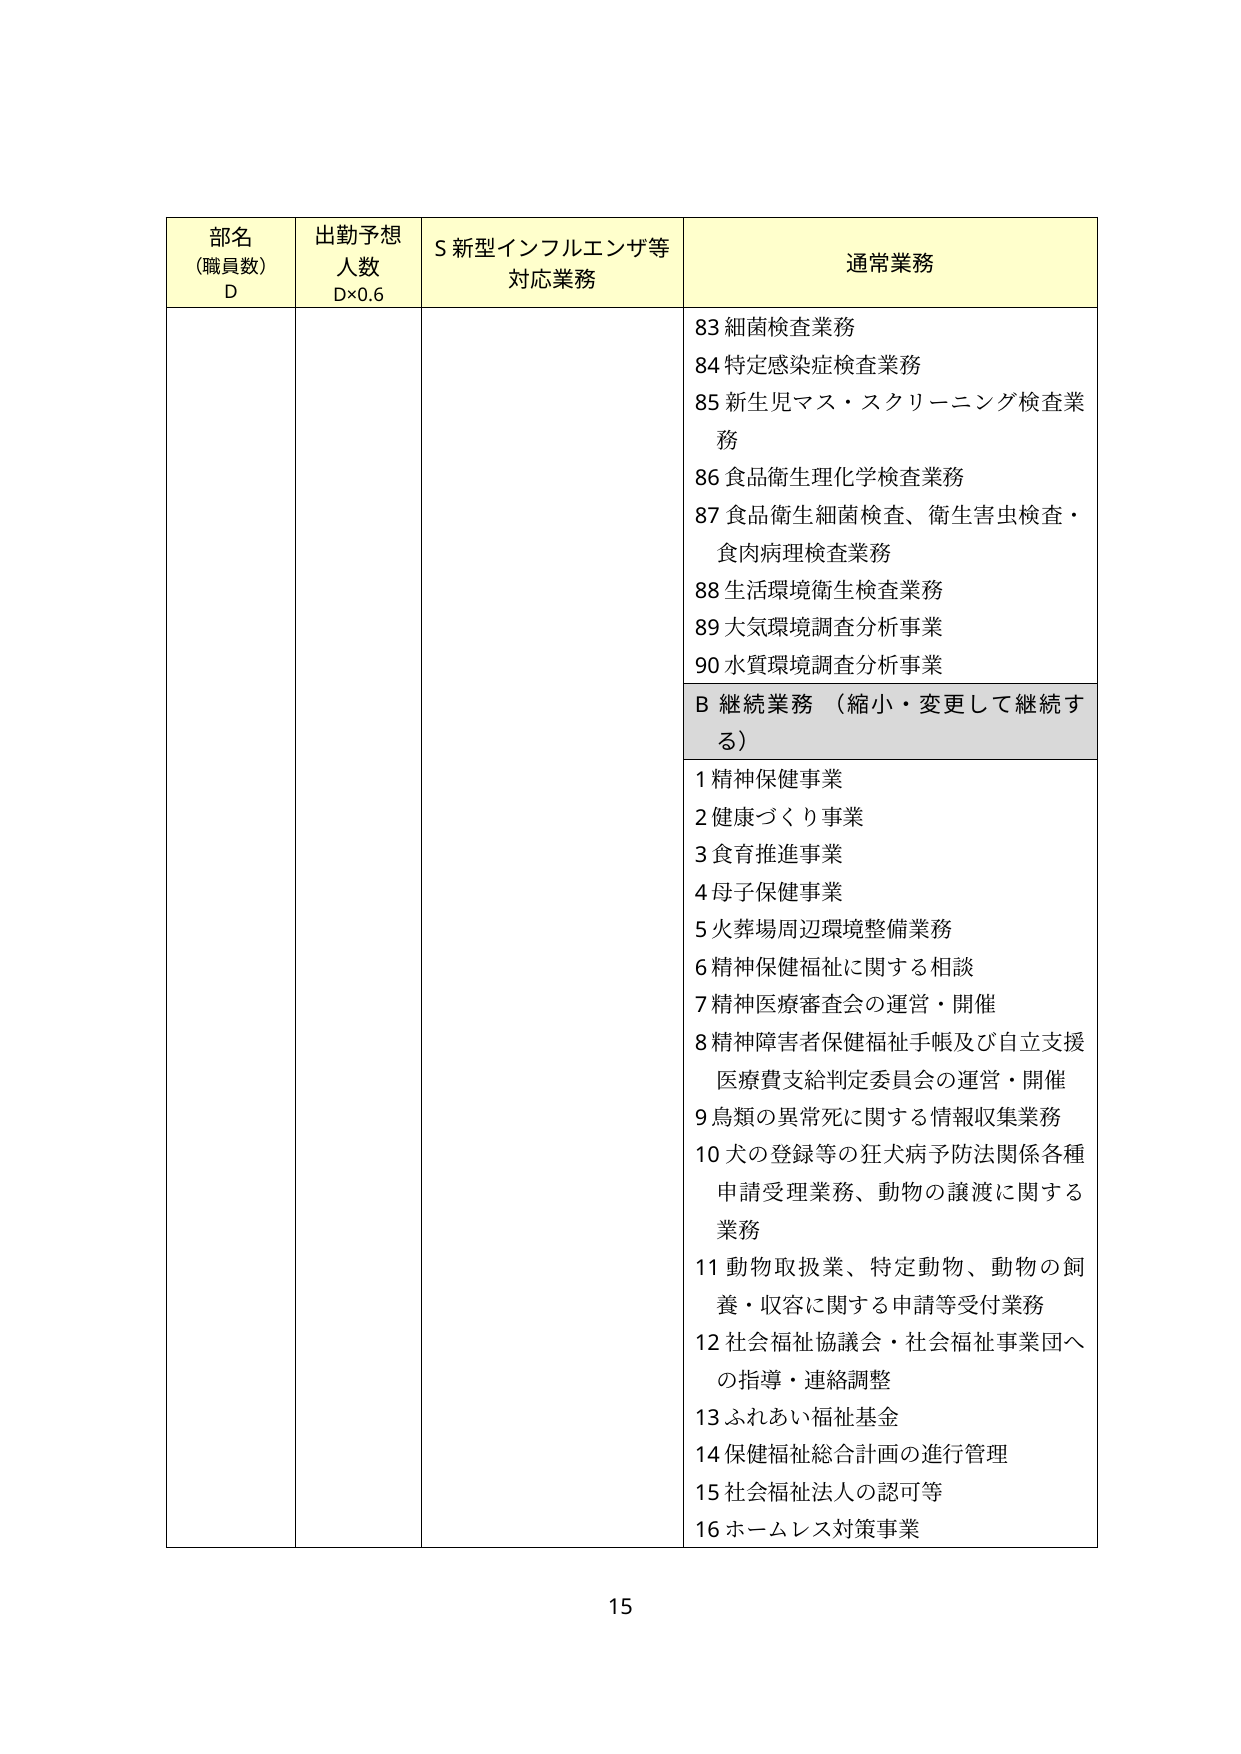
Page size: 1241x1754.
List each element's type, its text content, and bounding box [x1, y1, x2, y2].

table_header S 新型インフルエンザ等対応業務 [422, 218, 683, 307]
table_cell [684, 308, 1097, 683]
table_header 部名 （職員数） D [167, 218, 295, 307]
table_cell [684, 760, 1097, 1547]
table_header 出勤予想人数 D×0.6 [296, 218, 421, 307]
table_cell B 継続業務 （縮小・変更して継続する） [684, 684, 1097, 759]
table_header 通常業務 [684, 218, 1097, 307]
